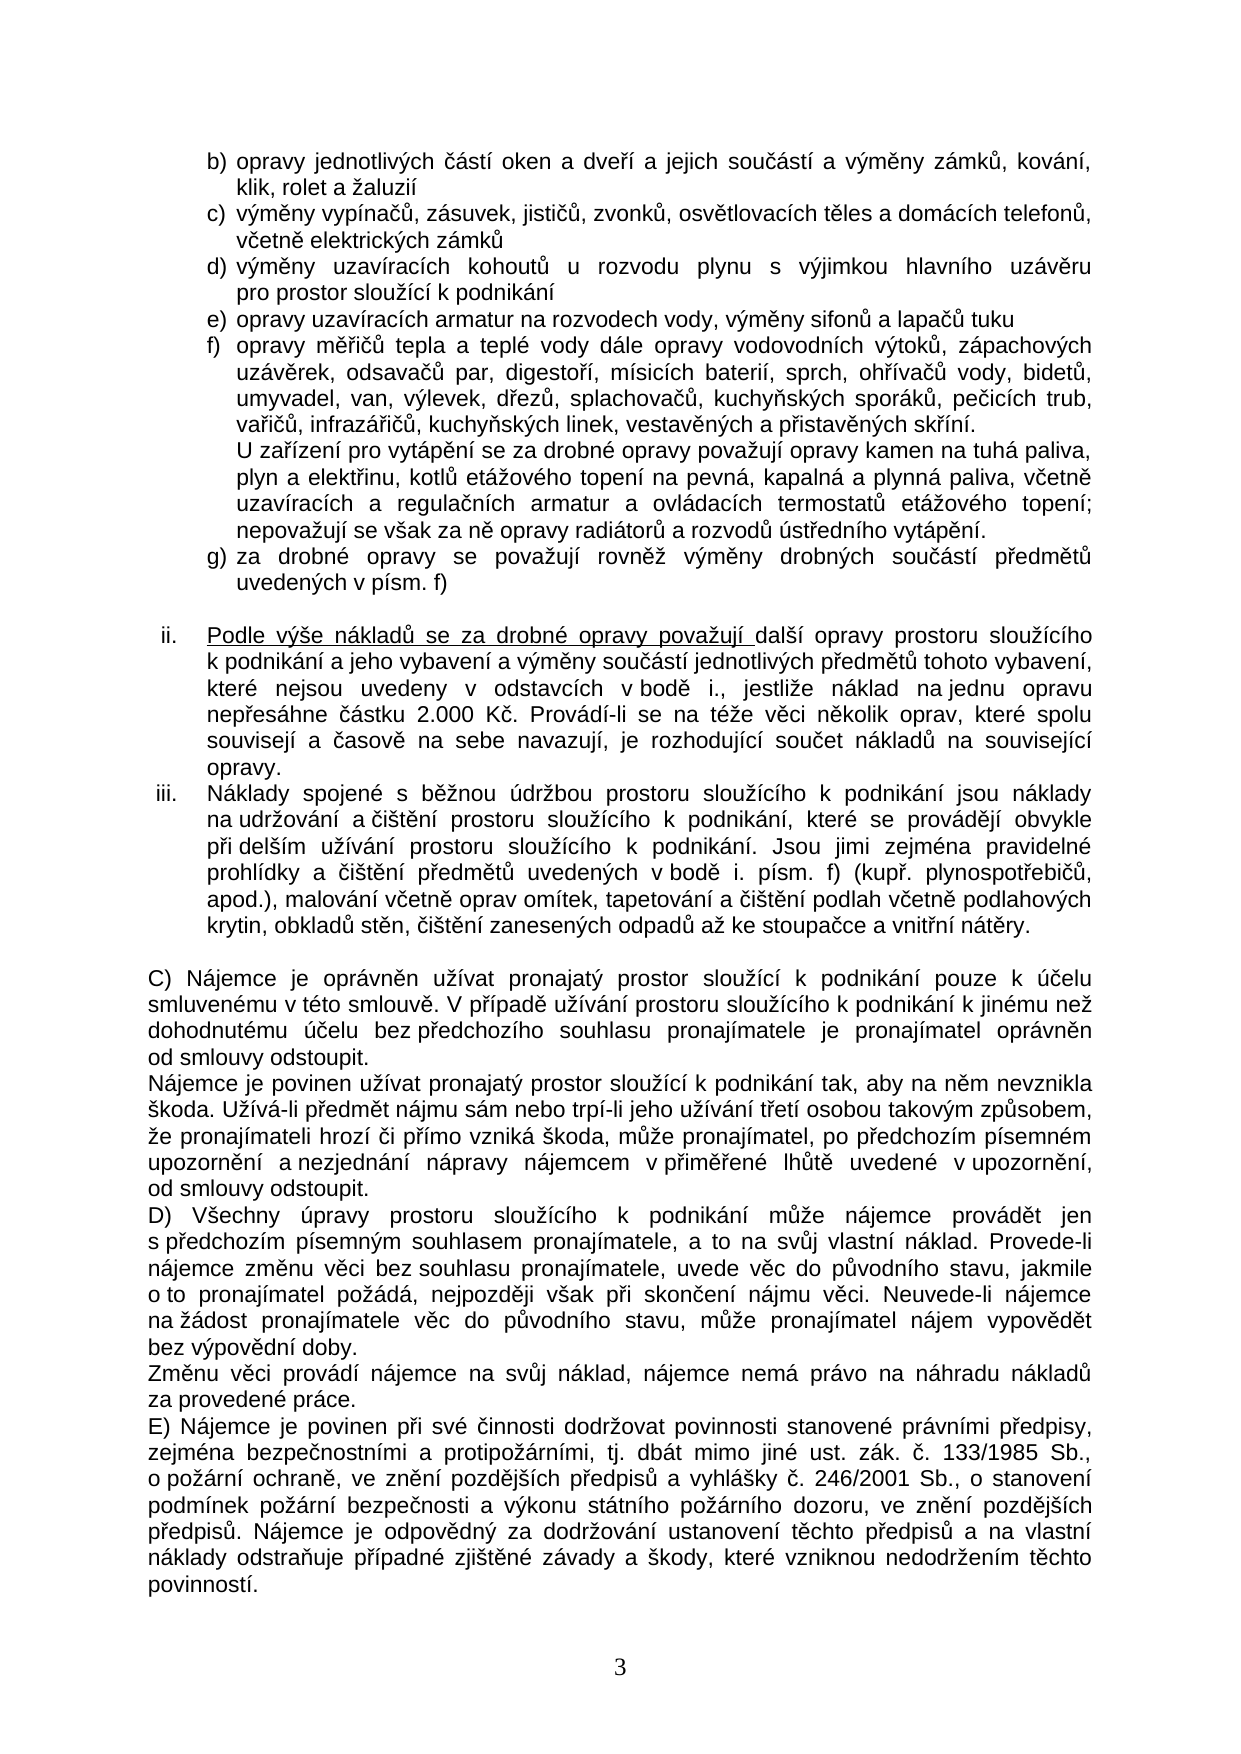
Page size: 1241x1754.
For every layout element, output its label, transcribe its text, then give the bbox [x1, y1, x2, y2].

text C) Nájemce je oprávněn užívat pronajatý prostor sloužící k podnikání pouze k účelu smluvenému v této smlouvě. V případě užívání prostoru sloužícího k podnikání k jinému než dohodnutému účelu bez předchozího souhlasu pronajímatele je pronajímatel oprávněn od smlouvy odstoupit. [148, 964, 1093, 1070]
text D) Všechny úpravy prostoru sloužícího k podnikání může nájemce provádět jen s předchozím písemným souhlasem pronajímatele, a to na svůj vlastní náklad. Provede-li nájemce změnu věci bez souhlasu pronajímatele, uvede věc do původního stavu, jakmile o to pronajímatel požádá, nejpozději však při skončení nájmu věci. Neuvede-li nájemce na žádost pronajímatele věc do původního stavu, může pronajímatel nájem vypovědět bez výpovědní doby. [148, 1202, 1093, 1360]
text g) za drobné opravy se považují rovněž výměny drobných součástí předmětů uvedených v písm. f) [207, 543, 1093, 596]
list Náklady spojené s běžnou údržbou prostoru sloužícího k podnikání jsou náklady na udržování a čištění prostoru sloužícího k podnikání, které se provádějí obvykle při delším užívání prostoru sloužícího k podnikání. Jsou jimi zejména pravidelné prohlídky a čištění předmětů uvedených v bodě i. písm. f) (kupř. plynospotřebičů, apod.), malování včetně oprav omítek, tapetování a čištění podlah včetně podlahových krytin, obkladů stěn, čištění zanesených odpadů až ke stoupačce a vnitřní nátěry. [177, 780, 1093, 938]
text e) opravy uzavíracích armatur na rozvodech vody, výměny sifonů a lapačů tuku [207, 306, 1093, 332]
text f) opravy měřičů tepla a teplé vody dále opravy vodovodních výtoků, zápachových uzávěrek, odsavačů par, digestoří, mísicích baterií, sprch, ohřívačů vody, bidetů, umyvadel, van, výlevek, dřezů, splachovačů, kuchyňských sporáků, pečicích trub, vařičů, infrazářičů, kuchyňských linek, vestavěných a přistavěných skříní. [207, 332, 1093, 437]
text U zařízení pro vytápění se za drobné opravy považují opravy kamen na tuhá paliva, plyn a elektřinu, kotlů etážového topení na pevná, kapalná a plynná paliva, včetně uzavíracích a regulačních armatur a ovládacích termostatů etážového topení; nepovažují se však za ně opravy radiátorů a rozvodů ústředního vytápění. [207, 437, 1093, 543]
list Podle výše nákladů se za drobné opravy považují další opravy prostoru sloužícího k podnikání a jeho vybavení a výměny součástí jednotlivých předmětů tohoto vybavení, které nejsou uvedeny v odstavcích v bodě i., jestliže náklad na jednu opravu nepřesáhne částku 2.000 Kč. Provádí-li se na téže věci několik oprav, které spolu souvisejí a časově na sebe navazují, je rozhodující součet nákladů na související opravy. [177, 622, 1093, 780]
text E) Nájemce je povinen při své činnosti dodržovat povinnosti stanovené právními předpisy, zejména bezpečnostními a protipožárními, tj. dbát mimo jiné ust. zák. č. 133/1985 Sb., o požární ochraně, ve znění pozdějších předpisů a vyhlášky č. 246/2001 Sb., o stanovení podmínek požární bezpečnosti a výkonu státního požárního dozoru, ve znění pozdějších předpisů. Nájemce je odpovědný za dodržování ustanovení těchto předpisů a na vlastní náklady odstraňuje případné zjištěné závady a škody, které vzniknou nedodržením těchto povinností. [148, 1413, 1093, 1597]
text Nájemce je povinen užívat pronajatý prostor sloužící k podnikání tak, aby na něm nevznikla škoda. Užívá-li předmět nájmu sám nebo trpí-li jeho užívání třetí osobou takovým způsobem, že pronajímateli hrozí či přímo vzniká škoda, může pronajímatel, po předchozím písemném upozornění a nezjednání nápravy nájemcem v přiměřené lhůtě uvedené v upozornění, od smlouvy odstoupit. [148, 1070, 1093, 1202]
text d) výměny uzavíracích kohoutů u rozvodu plynu s výjimkou hlavního uzávěru pro prostor sloužící k podnikání [207, 253, 1093, 306]
text b) opravy jednotlivých částí oken a dveří a jejich součástí a výměny zámků, kování, klik, rolet a žaluzií [207, 148, 1093, 200]
text Změnu věci provádí nájemce na svůj náklad, nájemce nemá právo na náhradu nákladů za provedené práce. [148, 1360, 1093, 1413]
text c) výměny vypínačů, zásuvek, jističů, zvonků, osvětlovacích těles a domácích telefonů, včetně elektrických zámků [207, 200, 1093, 253]
